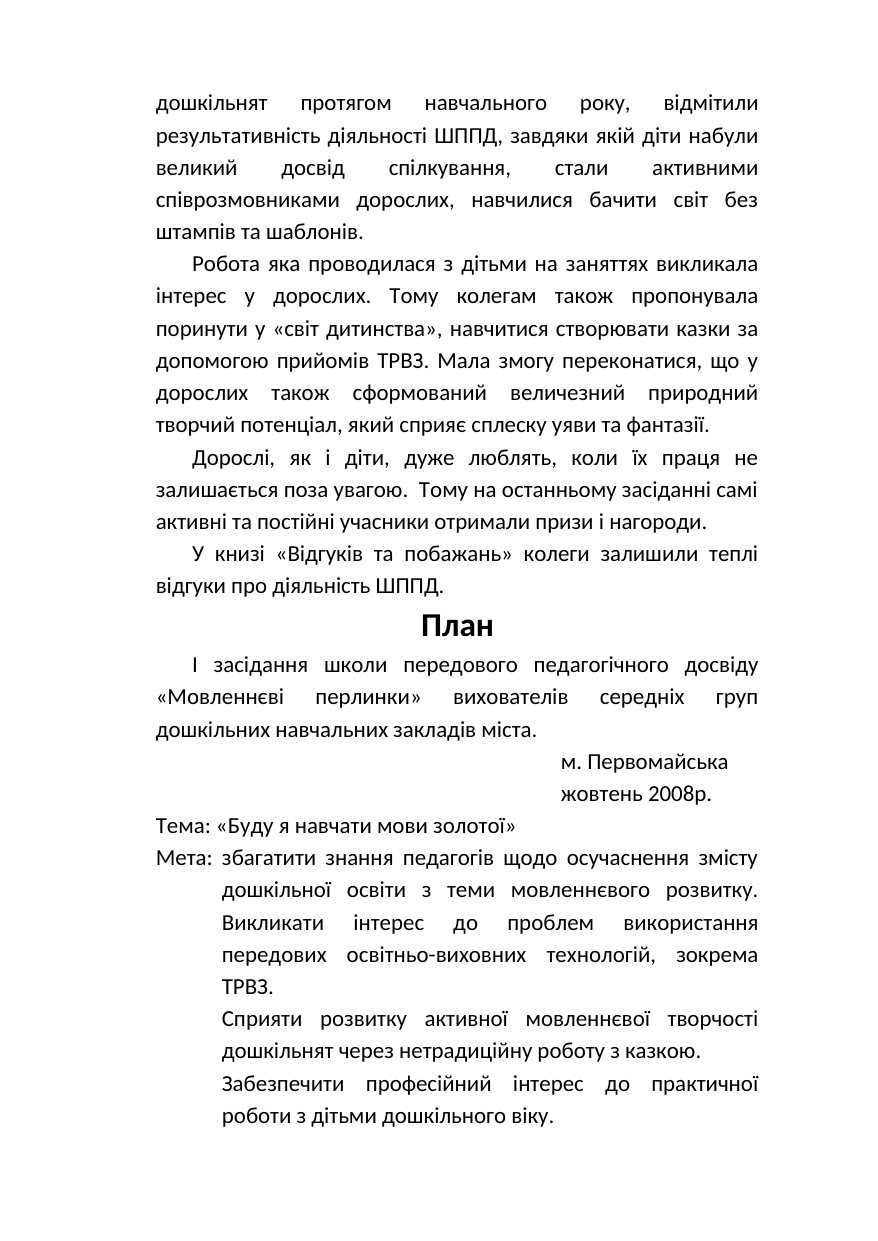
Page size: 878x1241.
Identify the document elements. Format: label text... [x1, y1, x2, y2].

text Мета: збагатити знання педагогів щодо осучаснення змісту дошкільної освіти з теми мовленнєвого розвитку. Викликати інтерес до проблем використання передових освітньо-виховних технологій, зокрема ТРВЗ. [156, 843, 759, 1000]
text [156, 88, 759, 245]
text жовтень 2008р. [156, 779, 759, 807]
text Забезпечити професійний інтерес до практичної роботи з дітьми дошкільного віку. [156, 1069, 759, 1129]
text Дорослі, як і діти, дуже люблять, коли їх праця не залишається поза увагою. Тому на останньому засіданні самі активні та постійні учасники отримали призи і нагороди. [156, 443, 759, 535]
text Робота яка проводилася з дітьми на заняттях викликала інтерес у дорослих. Тому колегам також пропонувала поринути у «світ дитинства», навчитися створювати казки за допомогою прийомів ТРВЗ. Мала змогу переконатися, що у дорослих також сформований величезний природний творчий потенціал, який сприяє сплеску уяви та фантазії. [156, 249, 759, 438]
text I засідання школи передового педагогічного досвіду «Мовленнєві перлинки» вихователів середніх груп дошкільних навчальних закладів міста. [156, 650, 759, 743]
text У книзі «Відгуків та побажань» колеги залишили теплі відгуки про діяльність ШППД. [156, 539, 759, 599]
text Сприяти розвитку активної мовленнєвої творчості дошкільнят через нетрадиційну роботу з казкою. [156, 1004, 759, 1064]
text Тема: «Буду я навчати мови золотої» [156, 811, 759, 839]
text м. Первомайська [156, 747, 759, 775]
text План [156, 603, 759, 644]
